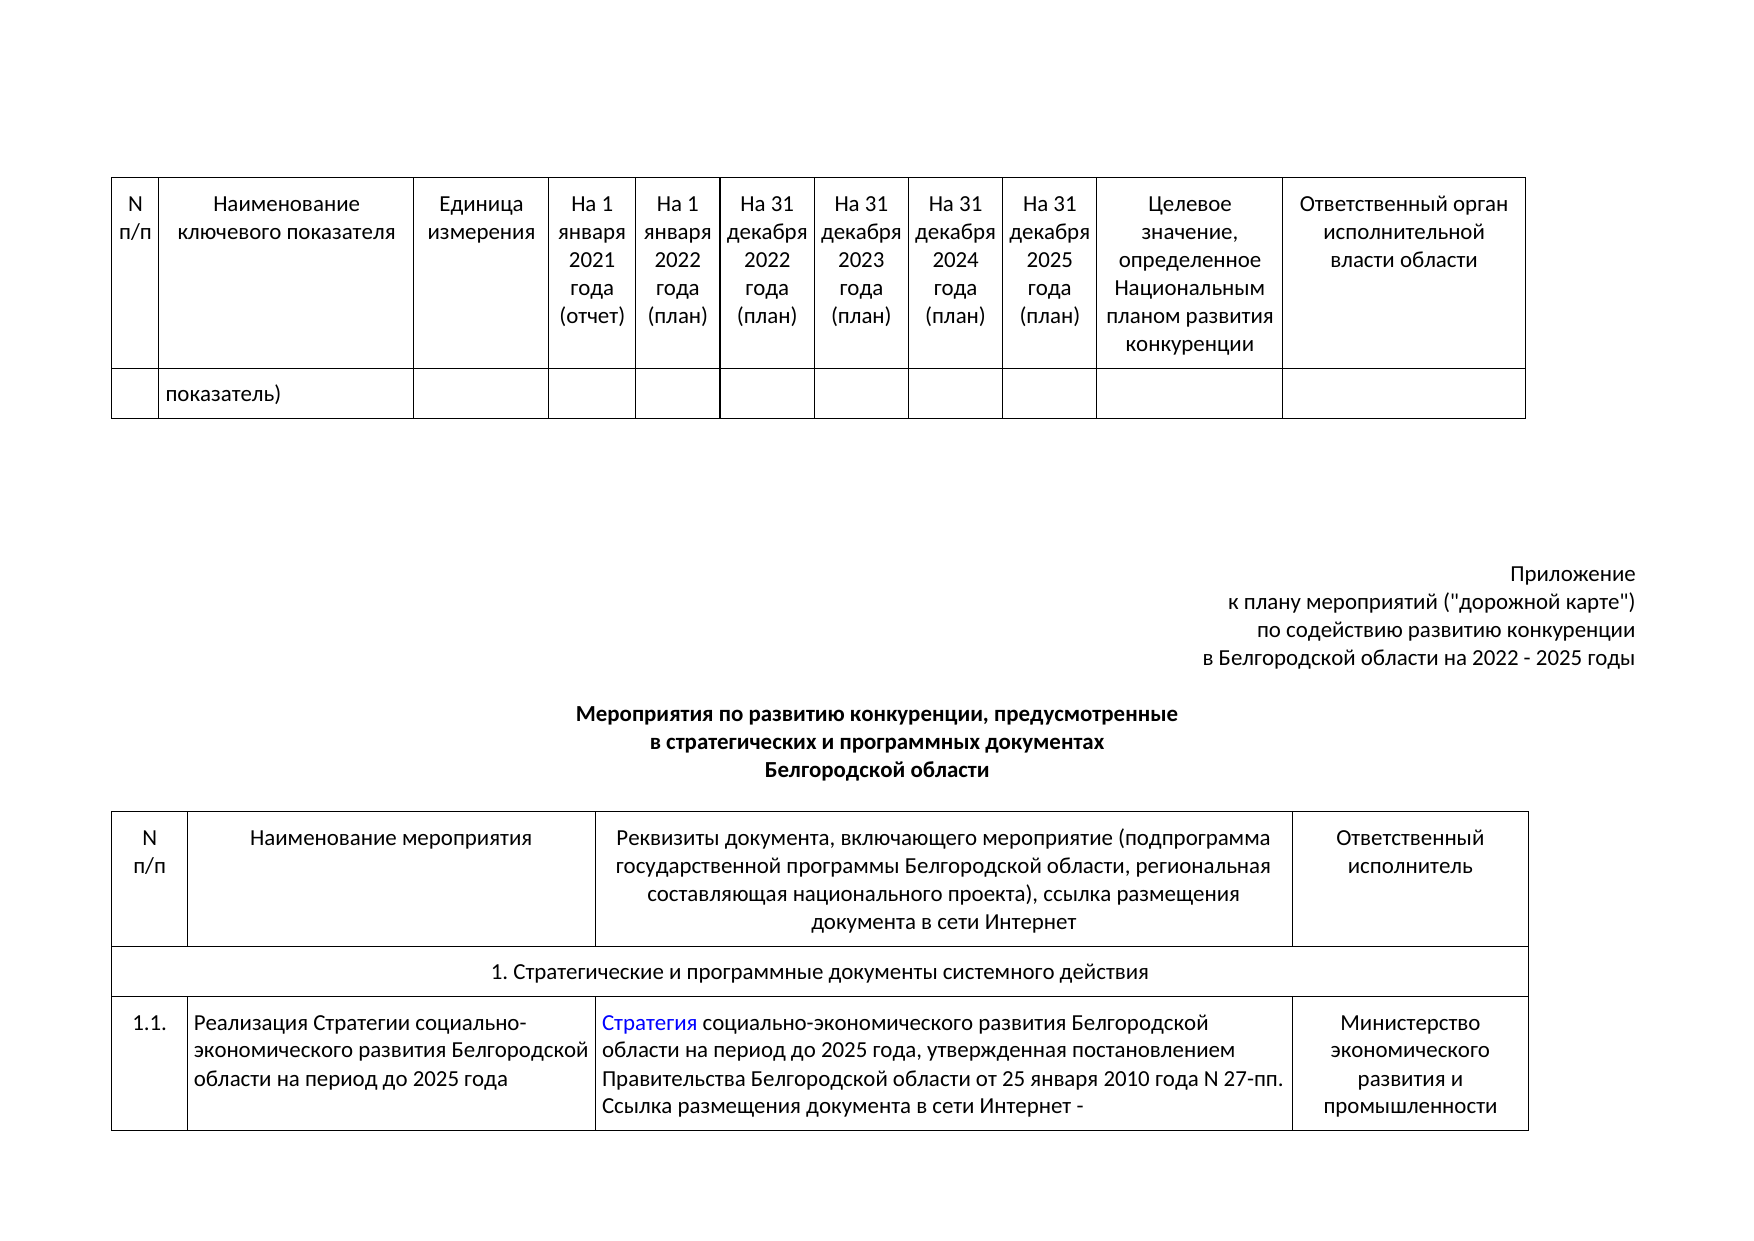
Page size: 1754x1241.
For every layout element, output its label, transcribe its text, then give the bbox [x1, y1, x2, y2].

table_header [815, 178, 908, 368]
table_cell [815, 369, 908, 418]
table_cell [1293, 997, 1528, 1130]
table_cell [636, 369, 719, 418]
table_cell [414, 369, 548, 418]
text Приложение [118, 559, 1636, 587]
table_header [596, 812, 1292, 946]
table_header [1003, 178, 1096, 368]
title Белгородской области [118, 755, 1636, 783]
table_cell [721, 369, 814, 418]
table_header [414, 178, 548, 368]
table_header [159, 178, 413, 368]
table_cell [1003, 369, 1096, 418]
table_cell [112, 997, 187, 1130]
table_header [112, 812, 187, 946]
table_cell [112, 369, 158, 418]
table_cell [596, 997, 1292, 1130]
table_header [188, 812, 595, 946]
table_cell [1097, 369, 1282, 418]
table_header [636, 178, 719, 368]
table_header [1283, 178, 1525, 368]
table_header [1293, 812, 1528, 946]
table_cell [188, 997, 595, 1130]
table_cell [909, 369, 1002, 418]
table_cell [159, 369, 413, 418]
text к плану мероприятий ("дорожной карте") [118, 587, 1636, 615]
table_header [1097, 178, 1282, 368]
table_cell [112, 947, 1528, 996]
text в Белгородской области на 2022 - 2025 годы [118, 643, 1636, 671]
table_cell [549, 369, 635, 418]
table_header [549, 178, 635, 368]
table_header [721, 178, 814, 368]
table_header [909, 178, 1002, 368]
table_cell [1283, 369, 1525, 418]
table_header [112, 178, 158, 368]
title Мероприятия по развитию конкуренции, предусмотренные [118, 699, 1636, 727]
text по содействию развитию конкуренции [118, 615, 1636, 643]
title в стратегических и программных документах [118, 727, 1636, 755]
